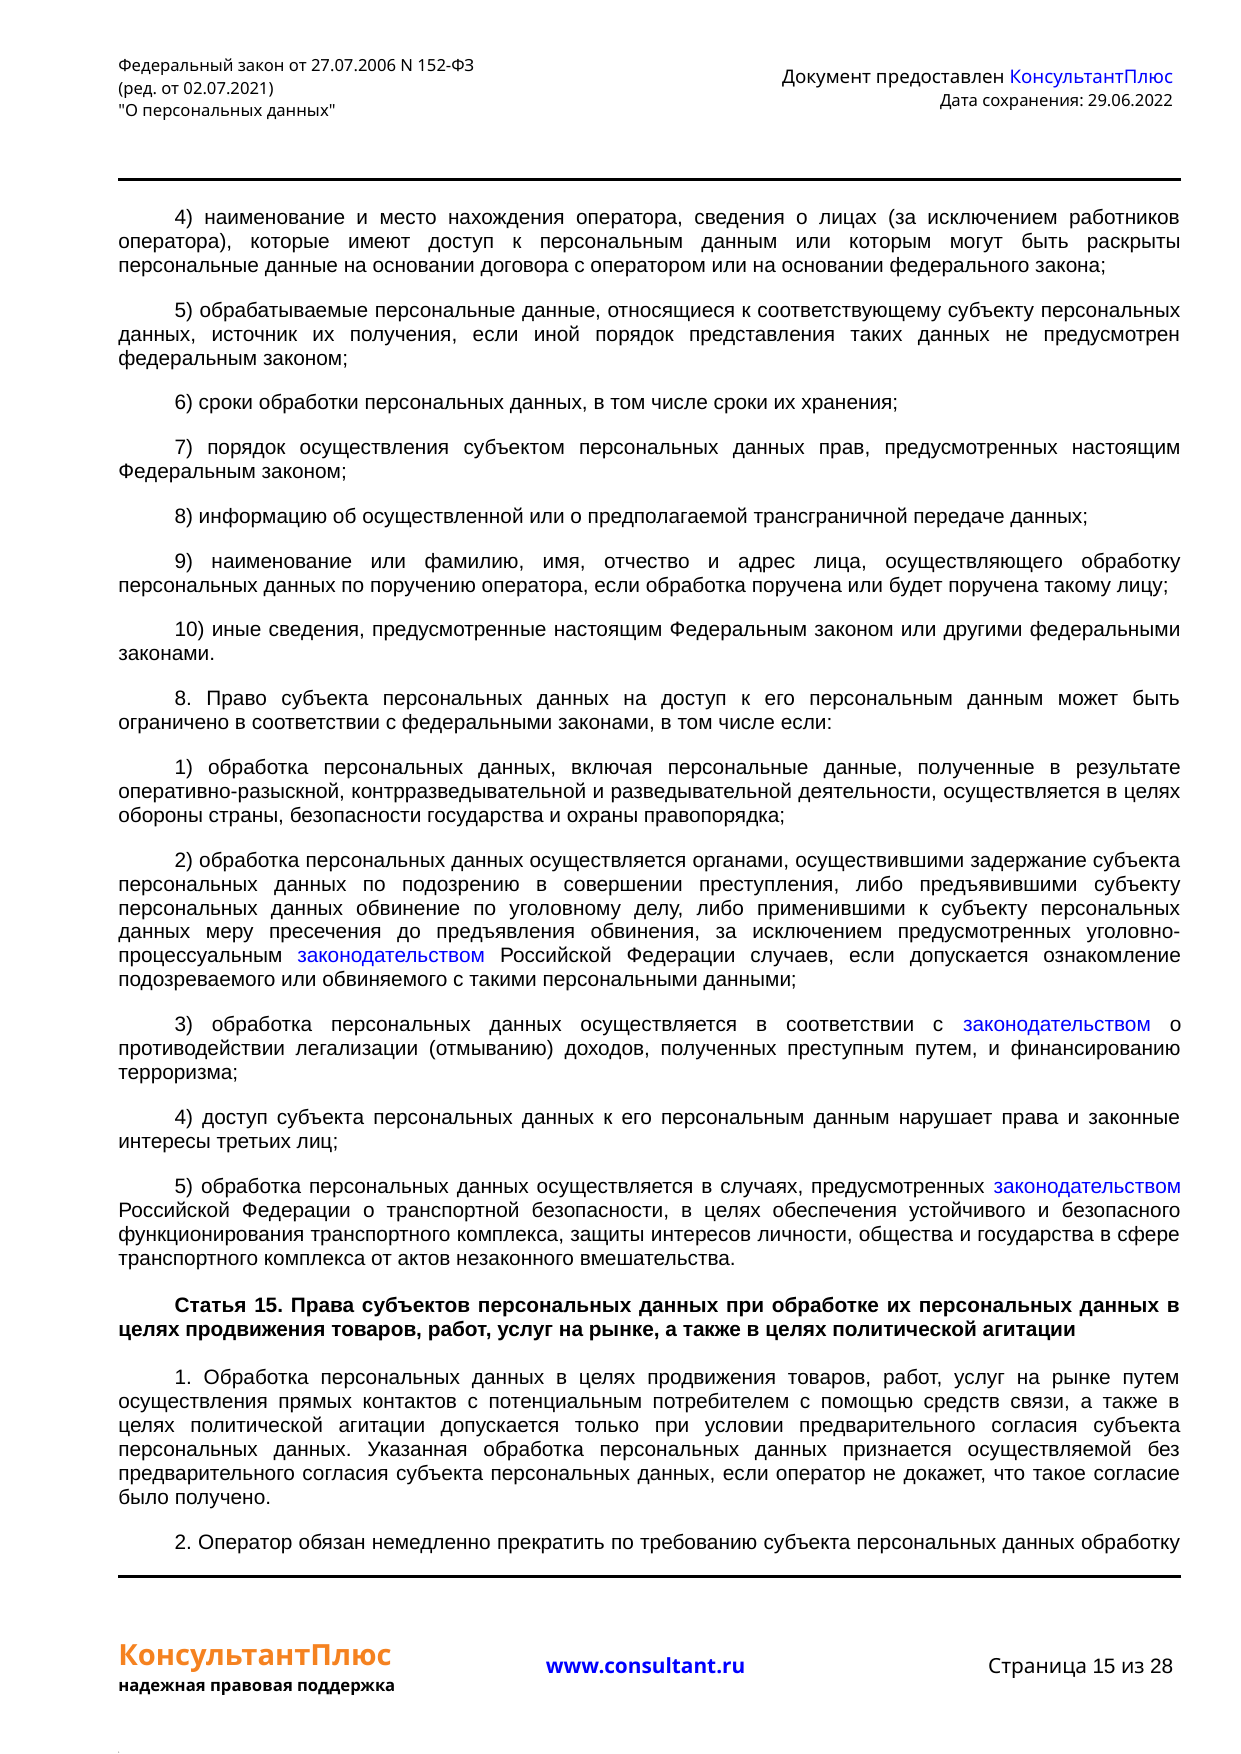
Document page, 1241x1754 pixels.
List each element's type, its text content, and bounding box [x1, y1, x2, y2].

text 3) обработка персональных данных осуществляется в соответствии с законодательством о противодействии легализации (отмыванию) доходов, полученных преступным путем, и финансированию терроризма; [118, 1012, 1181, 1084]
text 8. Право субъекта персональных данных на доступ к его персональным данным может быть ограничено в соответствии с федеральными законами, в том числе если: [118, 686, 1181, 734]
text 9) наименование или фамилию, имя, отчество и адрес лица, осуществляющего обработку персональных данных по поручению оператора, если обработка поручена или будет поручена такому лицу; [118, 548, 1181, 596]
text 1. Обработка персональных данных в целях продвижения товаров, работ, услуг на рынке путем осуществления прямых контактов с потенциальным потребителем с помощью средств связи, а также в целях политической агитации допускается только при условии предварительного согласия субъекта персональных данных. Указанная обработка персональных данных признается осуществляемой без предварительного согласия субъекта персональных данных, если оператор не докажет, что такое согласие было получено. [118, 1365, 1181, 1509]
title Статья 15. Права субъектов персональных данных при обработке их персональных данных в целях продвижения товаров, работ, услуг на рынке, а также в целях политической агитации [118, 1293, 1181, 1341]
text 2) обработка персональных данных осуществляется органами, осуществившими задержание субъекта персональных данных по подозрению в совершении преступления, либо предъявившими субъекту персональных данных обвинение по уголовному делу, либо применившими к субъекту персональных данных меру пресечения до предъявления обвинения, за исключением предусмотренных уголовно-процессуальным законодательством Российской Федерации случаев, если допускается ознакомление подозреваемого или обвиняемого с такими персональными данными; [118, 847, 1181, 991]
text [118, 1530, 1181, 1554]
text 1) обработка персональных данных, включая персональные данные, полученные в результате оперативно-разыскной, контрразведывательной и разведывательной деятельности, осуществляется в целях обороны страны, безопасности государства и охраны правопорядка; [118, 755, 1181, 827]
text 4) доступ субъекта персональных данных к его персональным данным нарушает права и законные интересы третьих лиц; [118, 1105, 1181, 1153]
text 4) наименование и место нахождения оператора, сведения о лицах (за исключением работников оператора), которые имеют доступ к персональным данным или которым могут быть раскрыты персональные данные на основании договора с оператором или на основании федерального закона; [118, 205, 1181, 277]
text 5) обрабатываемые персональные данные, относящиеся к соответствующему субъекту персональных данных, источник их получения, если иной порядок представления таких данных не предусмотрен федеральным законом; [118, 297, 1181, 369]
text 10) иные сведения, предусмотренные настоящим Федеральным законом или другими федеральными законами. [118, 617, 1181, 665]
text 5) обработка персональных данных осуществляется в случаях, предусмотренных законодательством Российской Федерации о транспортной безопасности, в целях обеспечения устойчивого и безопасного функционирования транспортного комплекса, защиты интересов личности, общества и государства в сфере транспортного комплекса от актов незаконного вмешательства. [118, 1173, 1181, 1269]
text 8) информацию об осуществленной или о предполагаемой трансграничной передаче данных; [118, 504, 1181, 528]
text 6) сроки обработки персональных данных, в том числе сроки их хранения; [118, 390, 1181, 414]
text 7) порядок осуществления субъектом персональных данных прав, предусмотренных настоящим Федеральным законом; [118, 435, 1181, 483]
